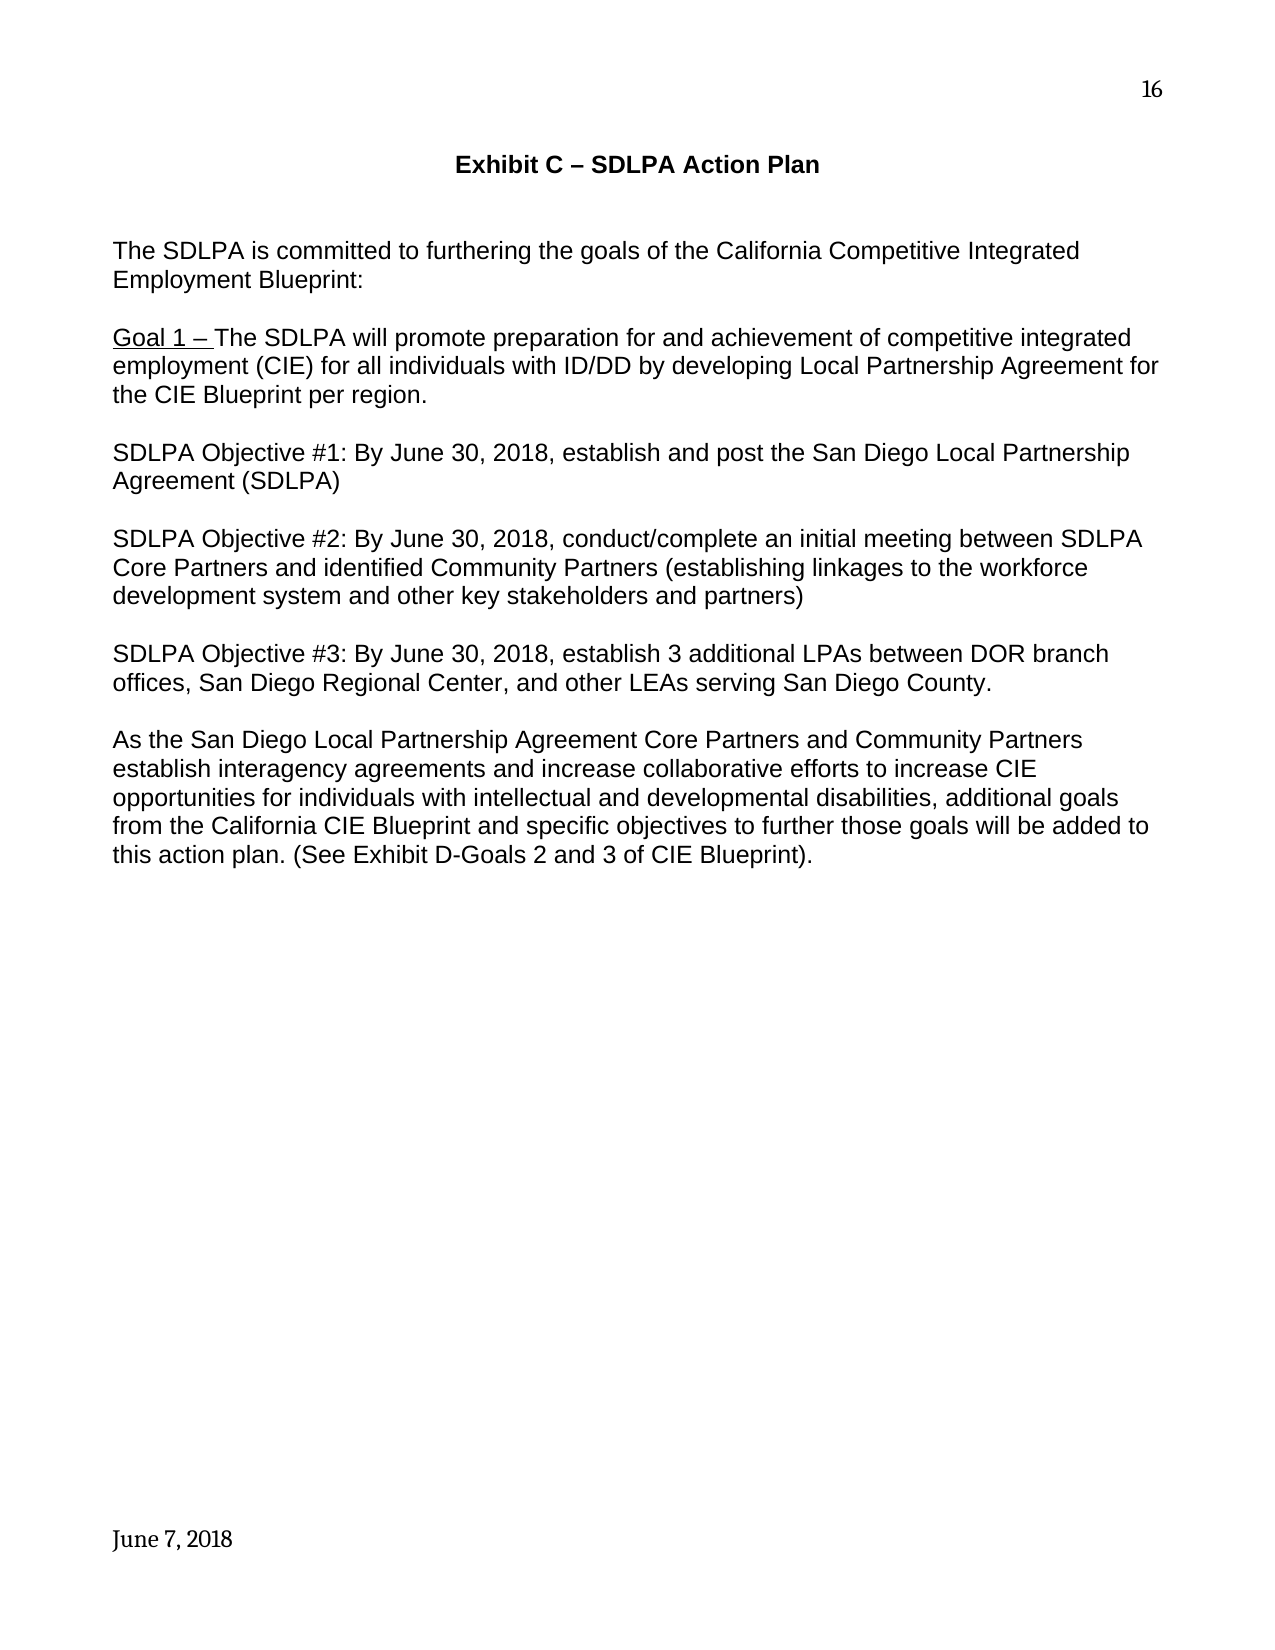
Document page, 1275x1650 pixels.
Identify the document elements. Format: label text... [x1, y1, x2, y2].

text Exhibit C – SDLPA Action Plan [112, 150, 1162, 179]
text SDLPA Objective #3: By June 30, 2018, establish 3 additional LPAs between DOR branch offices, San Diego Regional Center, and other LEAs serving San Diego County. [112, 639, 1162, 696]
text The SDLPA is committed to furthering the goals of the California Competitive Integrated Employment Blueprint: [112, 236, 1162, 294]
text SDLPA Objective #1: By June 30, 2018, establish and post the San Diego Local Partnership Agreement (SDLPA) [112, 437, 1162, 495]
text As the San Diego Local Partnership Agreement Core Partners and Community Partners establish interagency agreements and increase collaborative efforts to increase CIE opportunities for individuals with intellectual and developmental disabilities, additional goals from the California CIE Blueprint and specific objectives to further those goals will be added to this action plan. (See Exhibit D-Goals 2 and 3 of CIE Blueprint). [112, 725, 1162, 869]
text SDLPA Objective #2: By June 30, 2018, conduct/complete an initial meeting between SDLPA Core Partners and identified Community Partners (establishing linkages to the workforce development system and other key stakeholders and partners) [112, 524, 1162, 610]
text Goal 1 – The SDLPA will promote preparation for and achievement of competitive integrated employment (CIE) for all individuals with ID/DD by developing Local Partnership Agreement for the CIE Blueprint per region. [112, 322, 1162, 409]
